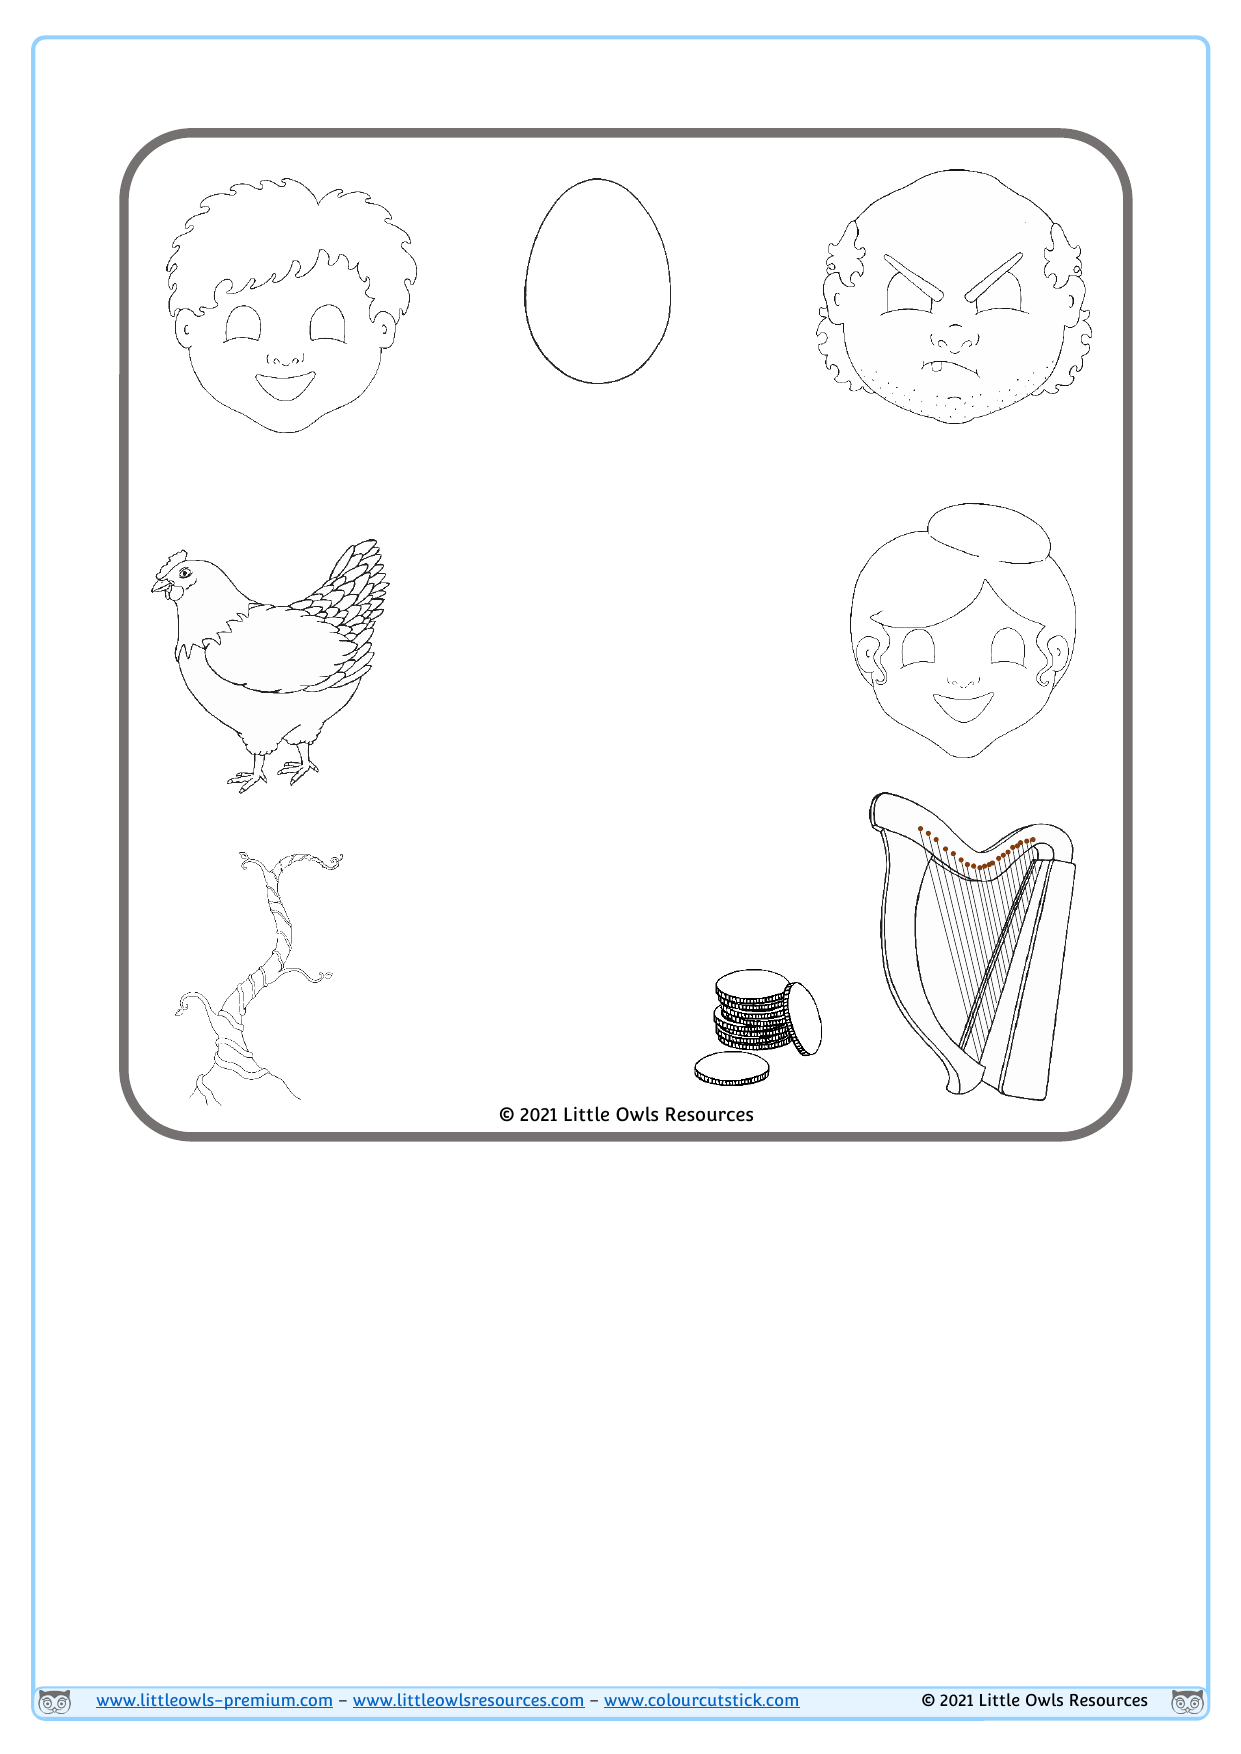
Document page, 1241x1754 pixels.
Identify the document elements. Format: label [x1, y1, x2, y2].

picture [166, 178, 417, 433]
picture [850, 503, 1076, 758]
picture [869, 792, 1076, 1101]
picture [175, 852, 343, 1106]
picture [1166, 1685, 1211, 1721]
picture [524, 178, 671, 384]
picture [151, 539, 390, 794]
picture [33, 1685, 78, 1721]
picture [816, 169, 1092, 424]
